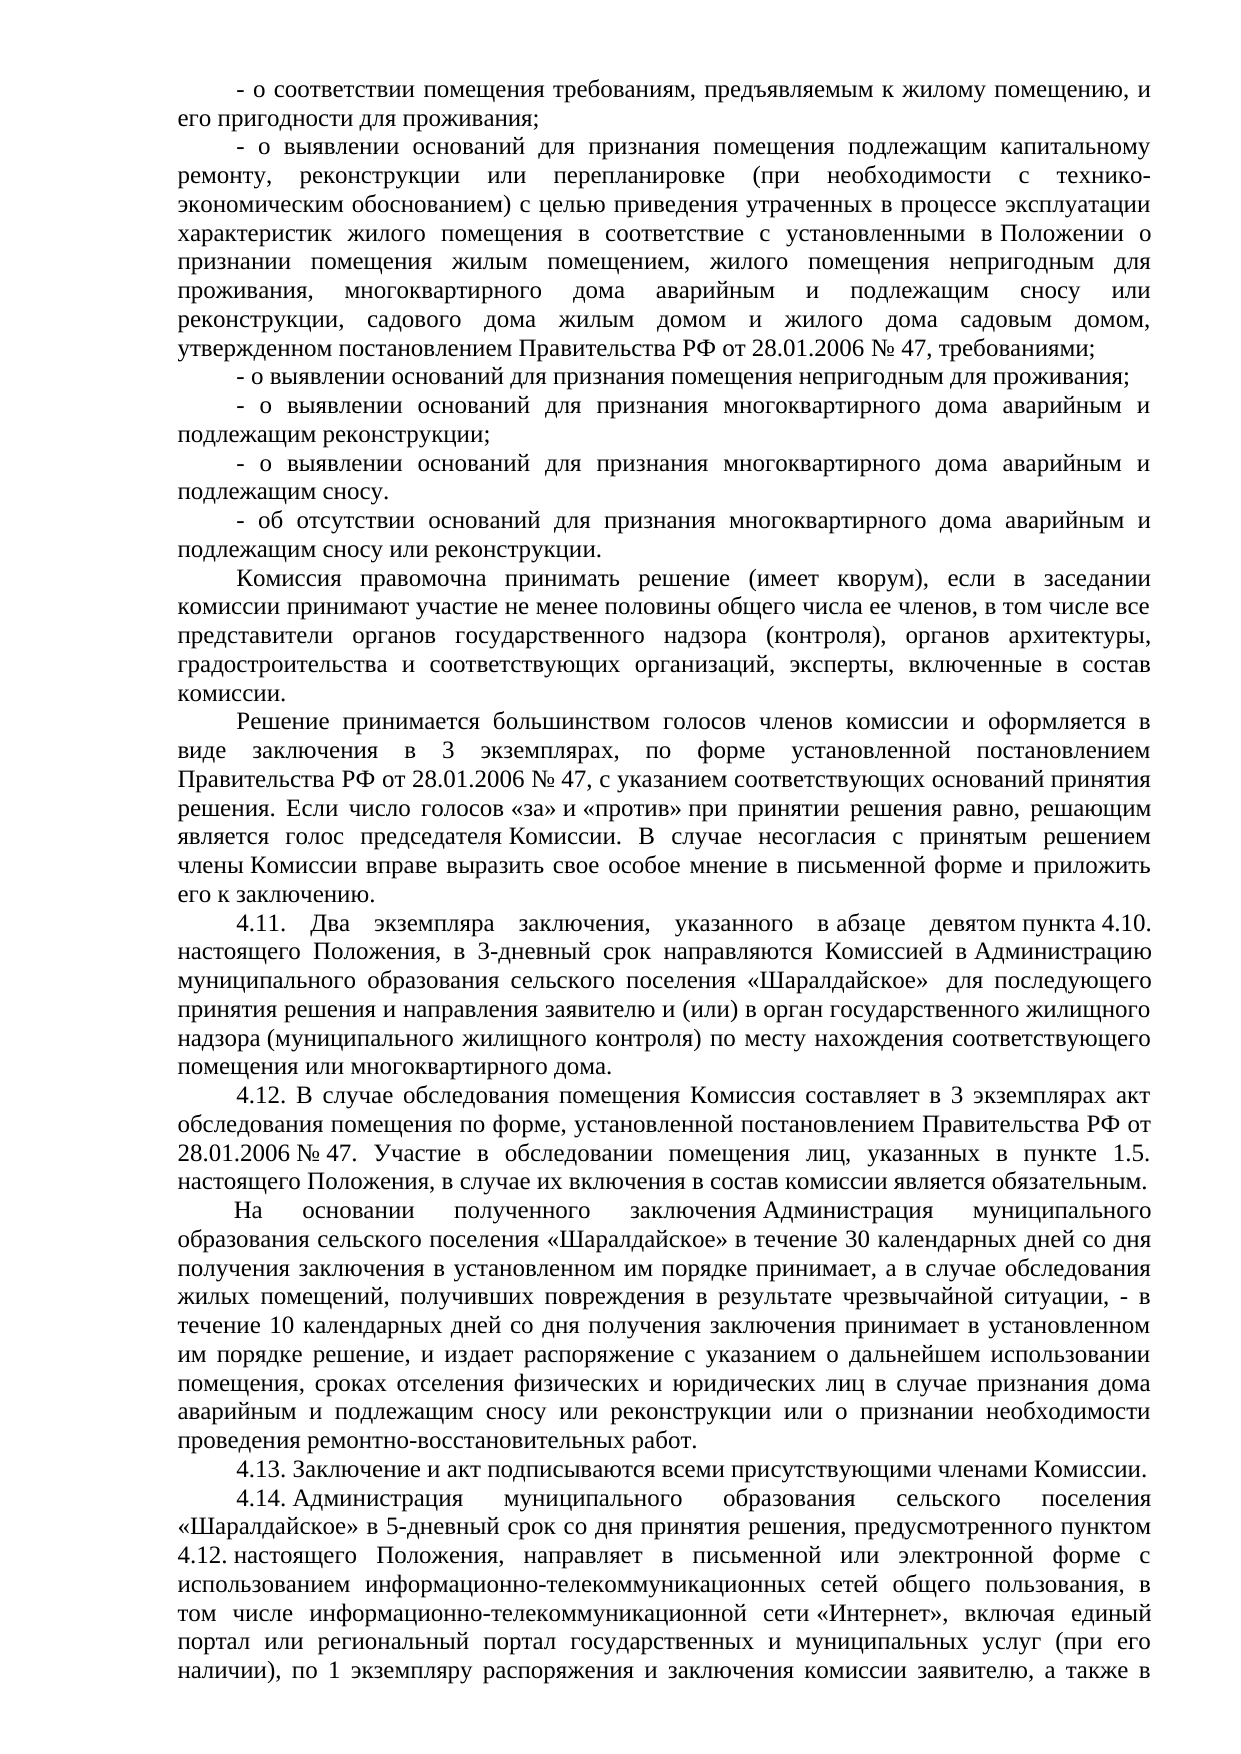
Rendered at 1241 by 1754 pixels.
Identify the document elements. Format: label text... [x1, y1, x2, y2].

text На основании полученного заключения Администрация муниципального образования сельского поселения «Шаралдайское» в течение 30 календарных дней со дня получения заключения в установленном им порядке принимает, а в случае обследования жилых помещений, получивших повреждения в результате чрезвычайной ситуации, - в течение 10 календарных дней со дня получения заключения принимает в установленном им порядке решение, и издает распоряжение с указанием о дальнейшем использовании помещения, сроках отселения физических и юридических лиц в случае признания дома аварийным и подлежащим сносу или реконструкции или о признании необходимости проведения ремонтно-восстановительных работ. [177, 1195, 1152, 1454]
text 4.11. Два экземпляра заключения, указанного в абзаце девятом пункта 4.10. настоящего Положения, в 3-дневный срок направляются Комиссией в Администрацию муниципального образования сельского поселения «Шаралдайское» для последующего принятия решения и направления заявителю и (или) в орган государственного жилищного надзора (муниципального жилищного контроля) по месту нахождения соответствующего помещения или многоквартирного дома. [177, 908, 1152, 1080]
text 4.12. В случае обследования помещения Комиссия составляет в 3 экземплярах акт обследования помещения по форме, установленной постановлением Правительства РФ от 28.01.2006 № 47. Участие в обследовании помещения лиц, указанных в пункте 1.5. настоящего Положения, в случае их включения в состав комиссии является обязательным. [177, 1080, 1152, 1195]
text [177, 1483, 1152, 1684]
text Комиссия правомочна принимать решение (имеет кворум), если в заседании комиссии принимают участие не менее половины общего числа ее членов, в том числе все представители органов государственного надзора (контроля), органов архитектуры, градостроительства и соответствующих организаций, эксперты, включенные в состав комиссии. [177, 563, 1152, 706]
text - о выявлении оснований для признания помещения подлежащим капитальному ремонту, реконструкции или перепланировке (при необходимости с технико-экономическим обоснованием) с целью приведения утраченных в процессе эксплуатации характеристик жилого помещения в соответствие с установленными в Положении о признании помещения жилым помещением, жилого помещения непригодным для проживания, многоквартирного дома аварийным и подлежащим сносу или реконструкции, садового дома жилым домом и жилого дома садовым домом, утвержденном постановлением Правительства РФ от 28.01.2006 № 47, требованиями; [177, 131, 1152, 361]
text Решение принимается большинством голосов членов комиссии и оформляется в виде заключения в 3 экземплярах, по форме установленной постановлением Правительства РФ от 28.01.2006 № 47, с указанием соответствующих оснований принятия решения. Если число голосов «за» и «против» при принятии решения равно, решающим является голос председателя Комиссии. В случае несогласия с принятым решением члены Комиссии вправе выразить свое особое мнение в письменной форме и приложить его к заключению. [177, 706, 1152, 908]
text - о соответствии помещения требованиям, предъявляемым к жилому помещению, и его пригодности для проживания; [177, 74, 1152, 131]
text 4.13. Заключение и акт подписываются всеми присутствующими членами Комиссии. [177, 1454, 1152, 1483]
text - о выявлении оснований для признания помещения непригодным для проживания; [177, 361, 1152, 390]
text - о выявлении оснований для признания многоквартирного дома аварийным и подлежащим реконструкции; [177, 390, 1152, 448]
text - об отсутствии оснований для признания многоквартирного дома аварийным и подлежащим сносу или реконструкции. [177, 505, 1152, 563]
text - о выявлении оснований для признания многоквартирного дома аварийным и подлежащим сносу. [177, 448, 1152, 505]
